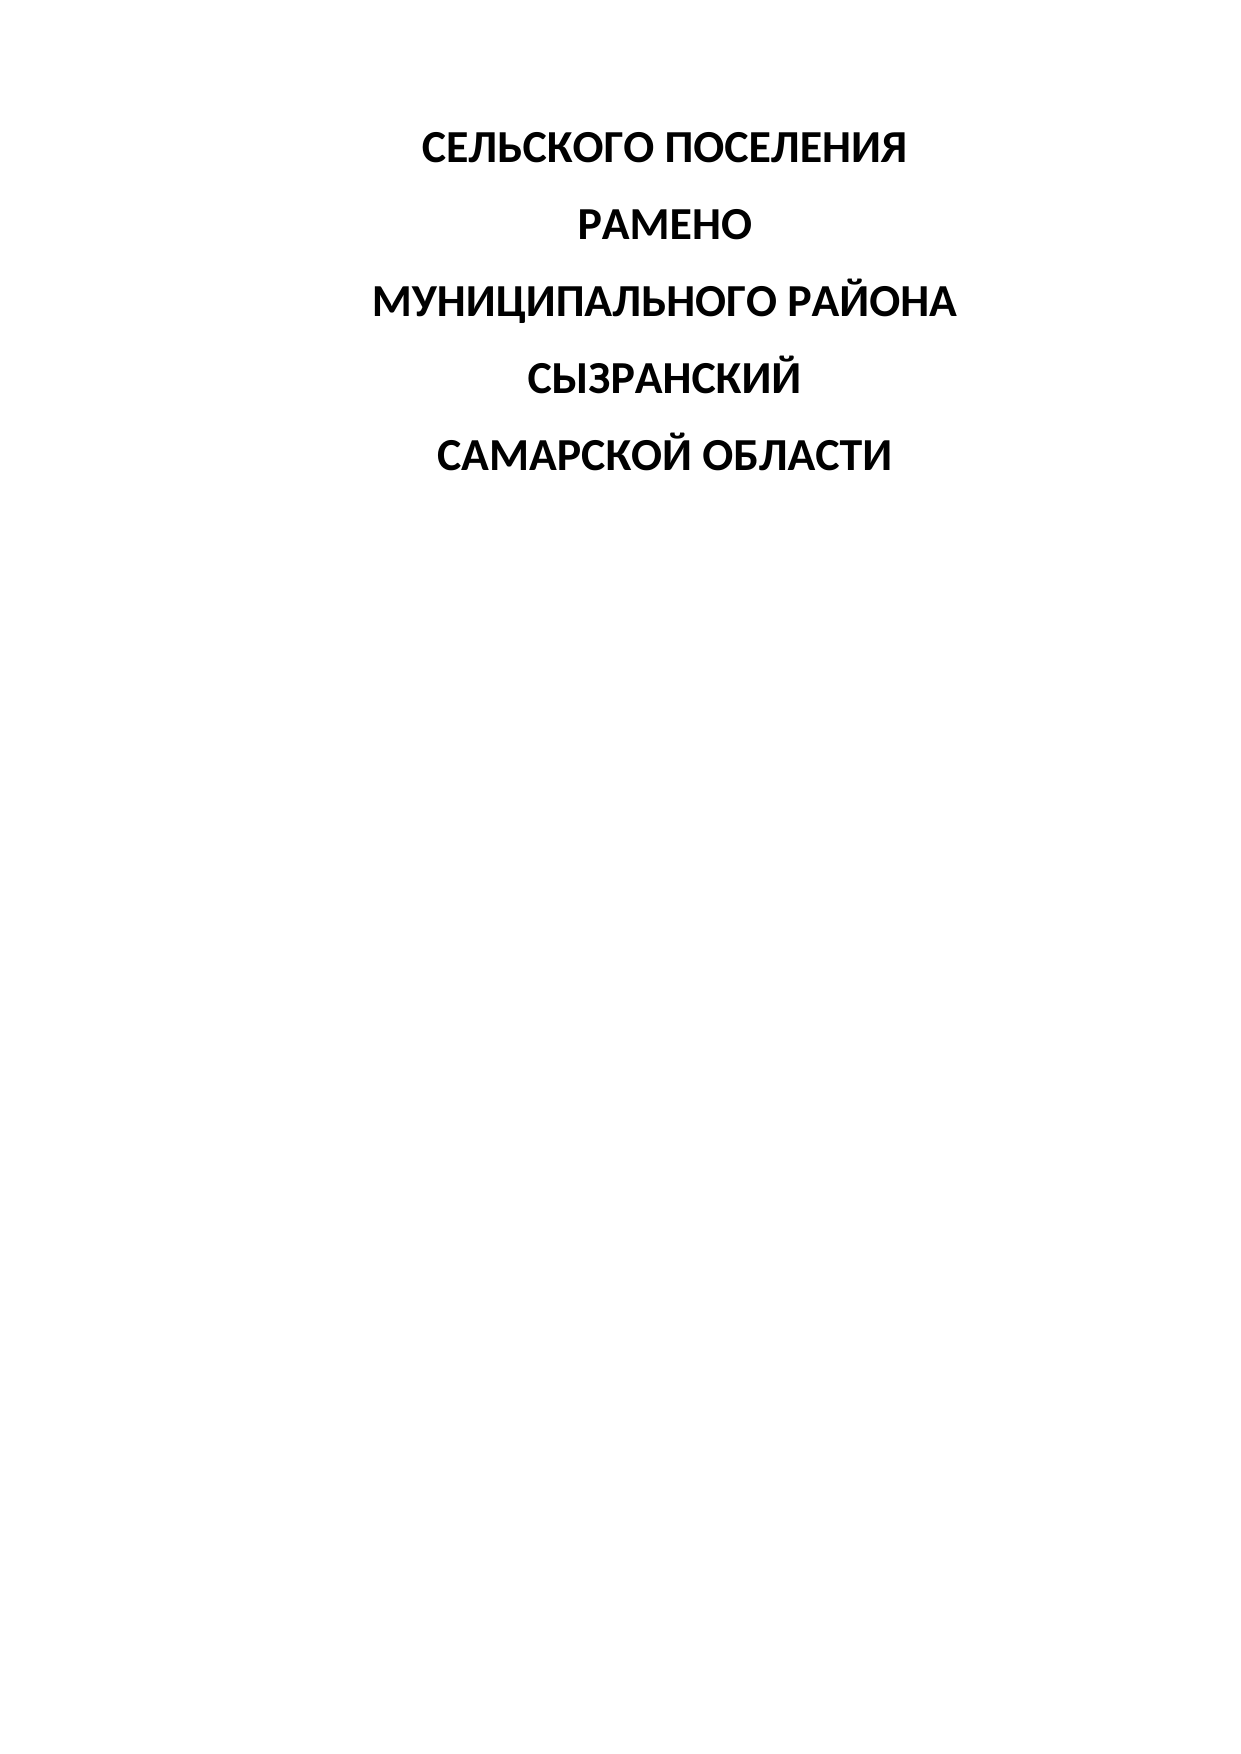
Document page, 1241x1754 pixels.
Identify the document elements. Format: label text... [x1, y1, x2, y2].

text СЕЛЬСКОГО ПОСЕЛЕНИЯ [177, 118, 1152, 174]
text САМАРСКОЙ ОБЛАСТИ [177, 426, 1152, 482]
text СЫЗРАНСКИЙ [177, 349, 1152, 405]
text РАМЕНО [177, 195, 1152, 251]
text МУНИЦИПАЛЬНОГО РАЙОНА [177, 272, 1152, 328]
